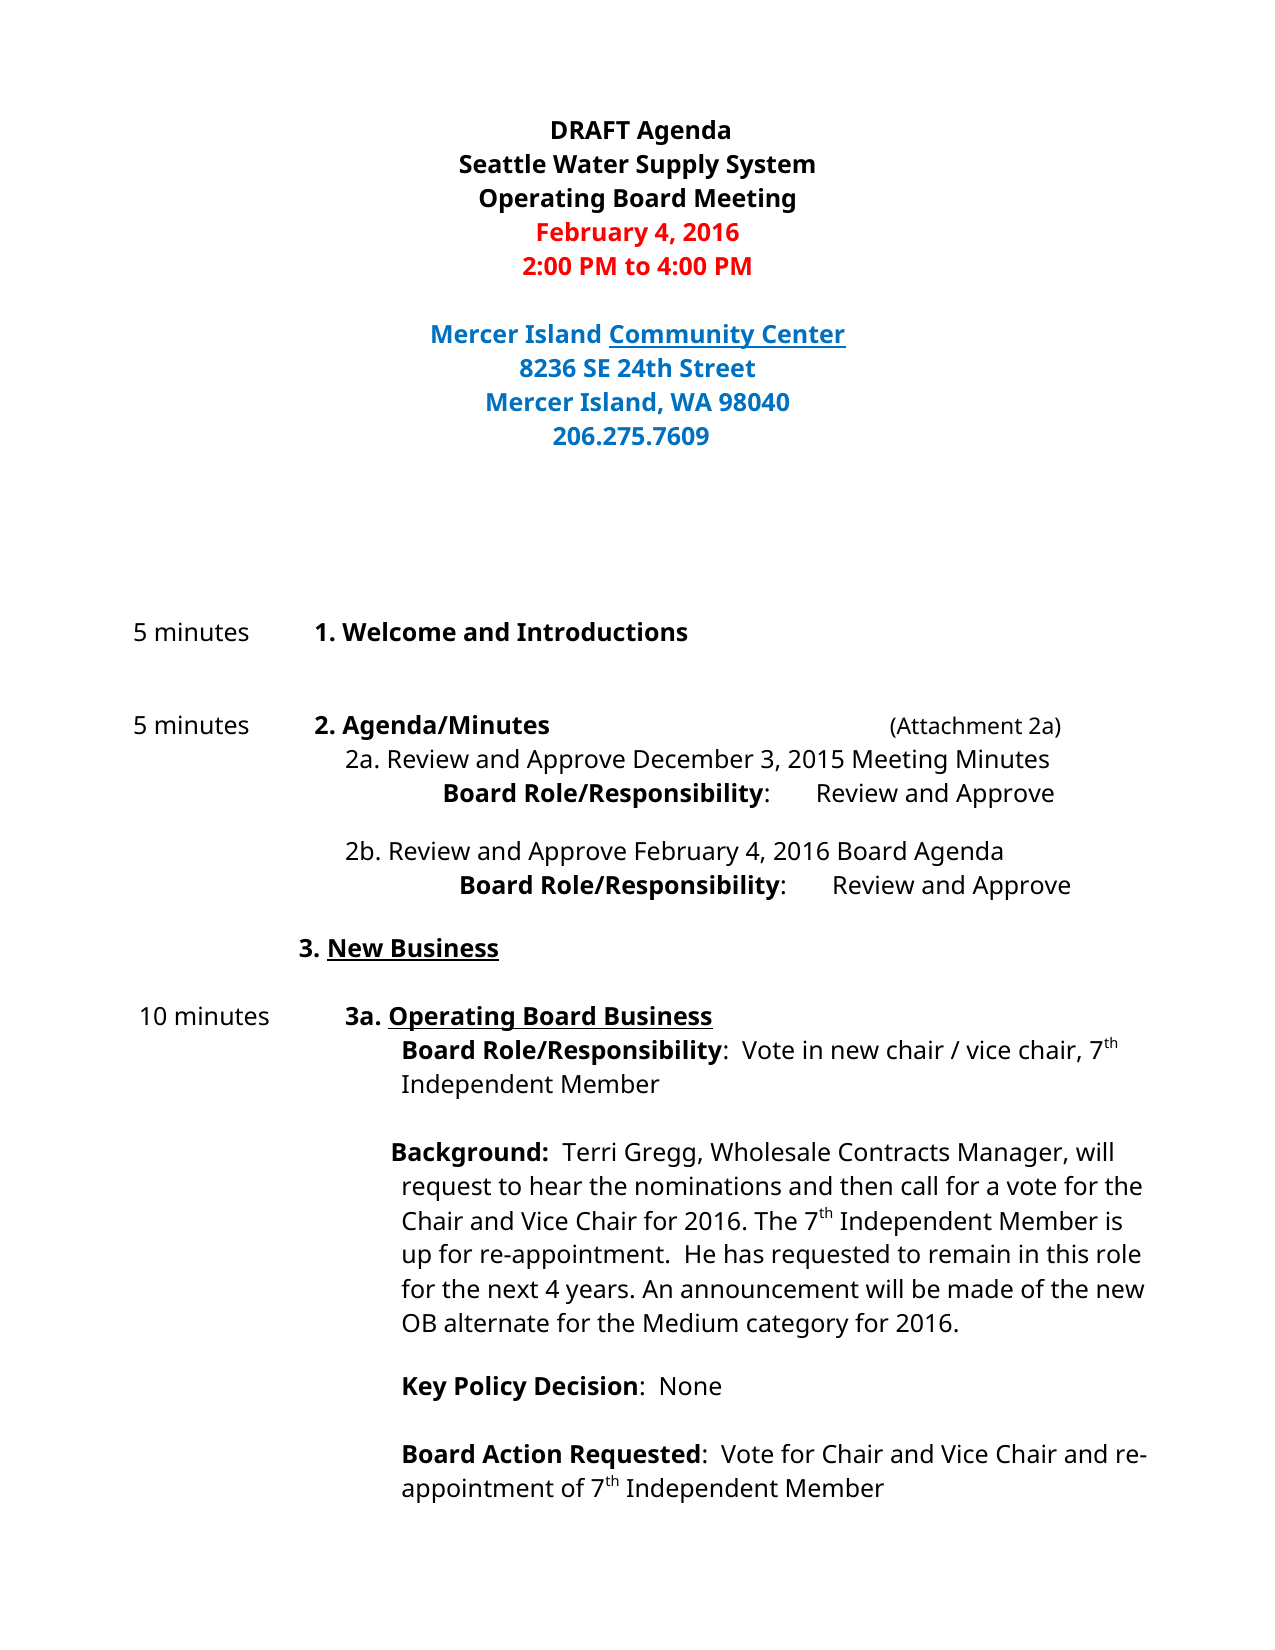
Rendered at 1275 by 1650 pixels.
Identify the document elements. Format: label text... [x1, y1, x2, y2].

text Board Role/Responsibility: Vote in new chair / vice chair, 7th Independent Member [139, 1033, 1151, 1101]
text 8236 SE 24th Street [120, 351, 1155, 385]
title DRAFT Agenda [120, 112, 1155, 147]
text 2b. Review and Approve February 4, 2016 Board Agenda [120, 834, 1170, 868]
text 10 minutes 3a. Operating Board Business [139, 999, 1151, 1033]
text 2a. Review and Approve December 3, 2015 Meeting Minutes [120, 742, 1170, 776]
text Key Policy Decision: None [345, 1368, 1151, 1402]
text Background: Terri Gregg, Wholesale Contracts Manager, will request to hear the nominations and then call for a vote for the Chair and Vice Chair for 2016. The 7th Independent Member is up for re-appointment. He has requested to remain in this role for the next 4 years. An announcement will be made of the new OB alternate for the Medium category for 2016. [345, 1135, 1151, 1339]
text Mercer Island, WA 98040 206.275.7609 [120, 385, 1155, 453]
text Board Role/Responsibility: Review and Approve [120, 868, 1170, 902]
title Operating Board Meeting [120, 181, 1155, 215]
text 3. New Business [111, 931, 1151, 965]
text Board Action Requested: Vote for Chair and Vice Chair and re-appointment of 7th Independent Member [345, 1436, 1151, 1504]
title Seattle Water Supply System [120, 147, 1155, 181]
text Mercer Island Community Center [120, 317, 1155, 351]
title 2:00 PM to 4:00 PM [120, 249, 1155, 283]
title February 4, 2016 [120, 215, 1155, 249]
text Board Role/Responsibility: Review and Approve [120, 776, 1170, 810]
text 5 minutes 1. Welcome and Introductions [120, 614, 1170, 648]
text 5 minutes 2. Agenda/Minutes (Attachment 2a) [120, 707, 1151, 742]
